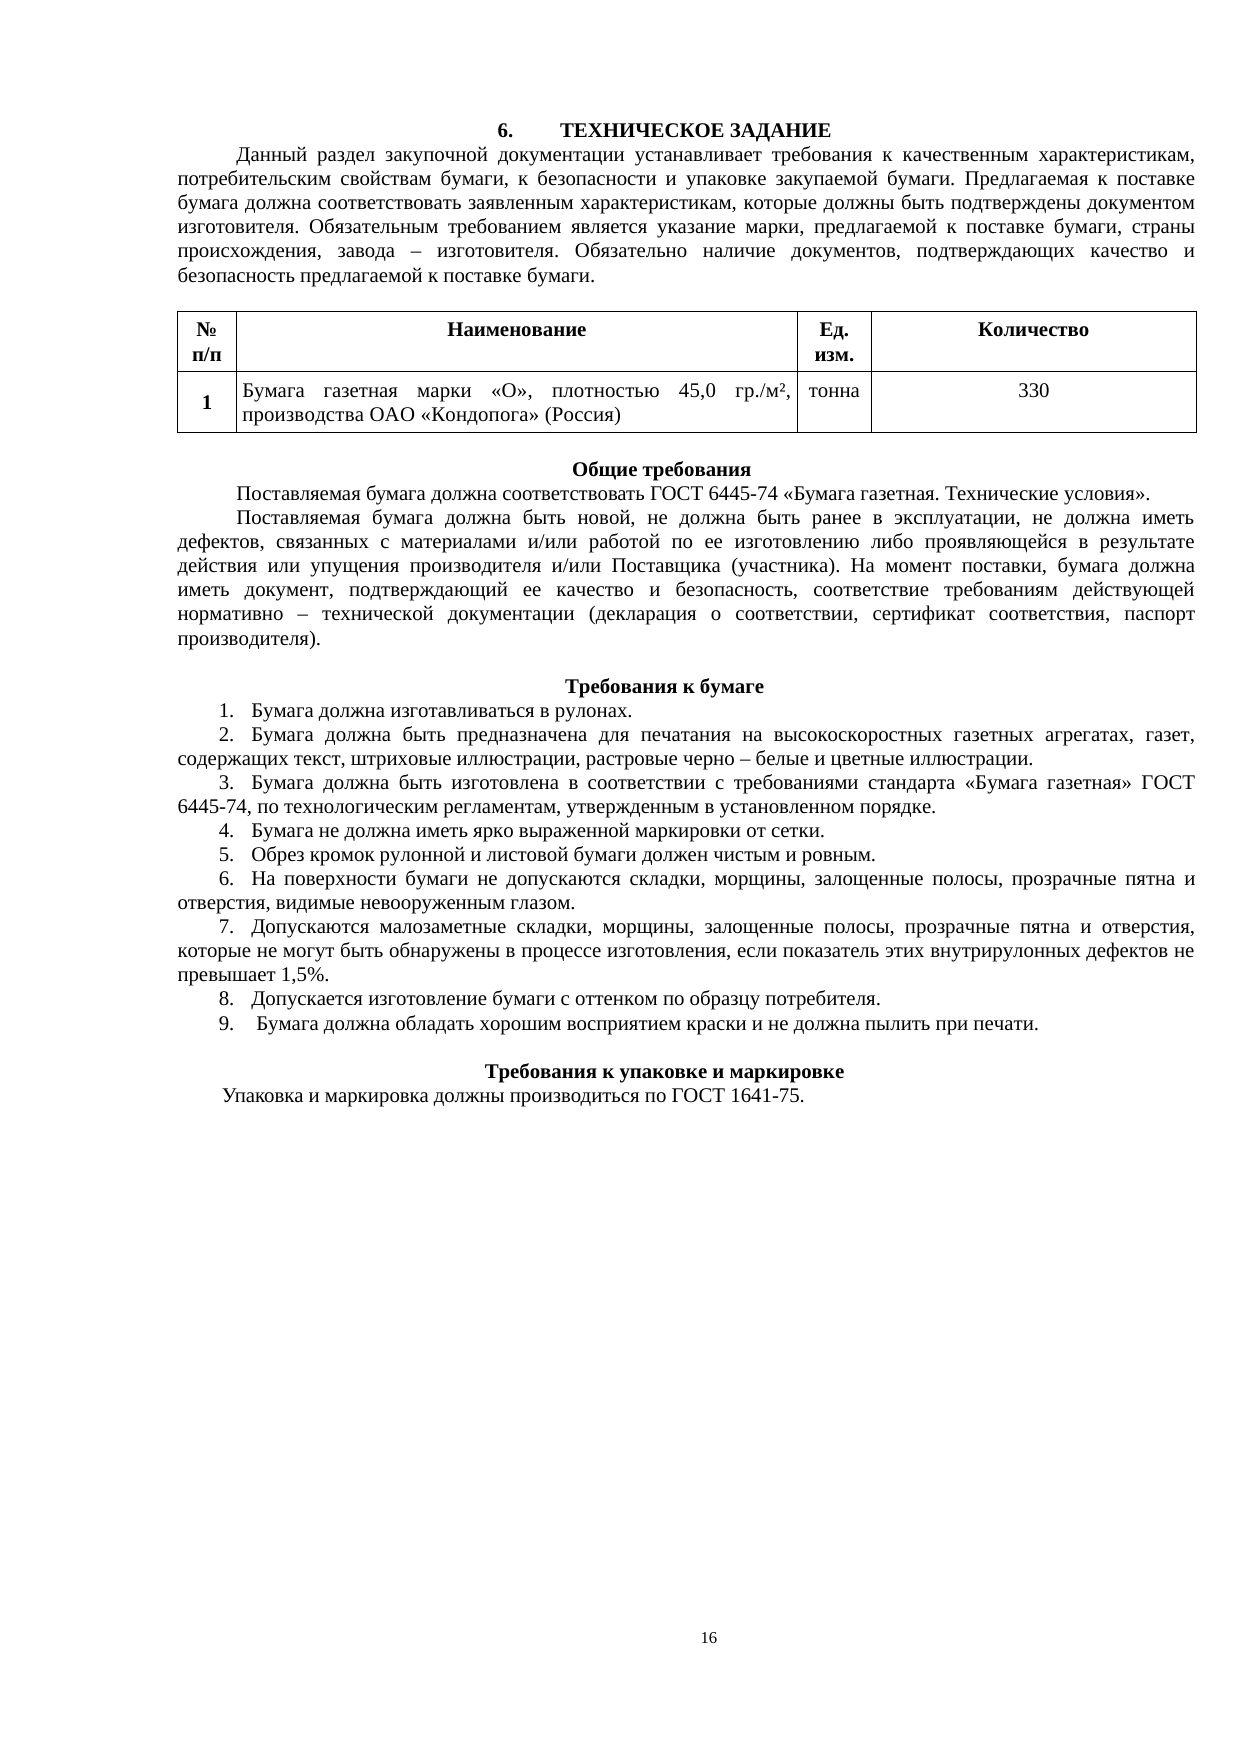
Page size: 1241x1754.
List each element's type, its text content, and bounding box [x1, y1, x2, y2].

list Допускаются малозаметные складки, морщины, залощенные полосы, прозрачные пятна и отверстия, которые не могут быть обнаружены в процессе изготовления, если показатель этих внутрирулонных дефектов не превышает 1,5%. [177, 914, 1196, 986]
list Допускается изготовление бумаги с оттенком по образцу потребителя. [177, 986, 1196, 1010]
list Бумага должна быть предназначена для печатания на высокоскоростных газетных агрегатах, газет, содержащих текст, штриховые иллюстрации, растровые черно – белые и цветные иллюстрации. [177, 722, 1196, 770]
text Упаковка и маркировка должны производиться по ГОСТ 1641-75. [177, 1083, 1196, 1107]
list Бумага не должна иметь ярко выраженной маркировки от сетки. [177, 818, 1196, 842]
table_header Наименование [237, 312, 797, 371]
table_cell Бумага газетная марки «О», плотностью 45,0 гр./м², производства ОАО «Кондопога» (Россия) [237, 372, 797, 432]
list Бумага должна обладать хорошим восприятием краски и не должна пылить при печати. [218, 1010, 1152, 1034]
list Обрез кромок рулонной и листовой бумаги должен чистым и ровным. [177, 842, 1196, 866]
table_cell тонна [798, 372, 871, 432]
text Поставляемая бумага должна быть новой, не должна быть ранее в эксплуатации, не должна иметь дефектов, связанных с материалами и/или работой по ее изготовлению либо проявляющейся в результате действия или упущения производителя и/или Поставщика (участника). На момент поставки, бумага должна иметь документ, подтверждающий ее качество и безопасность, соответствие требованиям действующей нормативно – технической документации (декларация о соответствии, сертификат соответствия, паспорт производителя). [177, 505, 1196, 649]
table_header Ед. изм. [798, 312, 871, 371]
text Требования к упаковке и маркировке [177, 1058, 1152, 1083]
table_cell 330 [872, 372, 1196, 432]
list Бумага должна быть изготовлена в соответствии с требованиями стандарта «Бумага газетная» ГОСТ 6445-74, по технологическим регламентам, утвержденным в установленном порядке. [177, 770, 1196, 818]
table_header Количество [872, 312, 1196, 371]
list ТЕХНИЧЕСКОЕ ЗАДАНИЕ [177, 118, 1152, 142]
text Общие требования [177, 457, 1146, 481]
text Поставляемая бумага должна соответствовать ГОСТ 6445-74 «Бумага газетная. Технические условия». [177, 481, 1152, 505]
list На поверхности бумаги не допускаются складки, морщины, залощенные полосы, прозрачные пятна и отверстия, видимые невооруженным глазом. [177, 866, 1196, 914]
list Бумага должна изготавливаться в рулонах. [177, 698, 1196, 722]
list Требования к бумаге [177, 673, 1152, 698]
table_header № п/п [178, 312, 236, 371]
table_cell 1 [178, 372, 236, 432]
text Данный раздел закупочной документации устанавливает требования к качественным характеристикам, потребительским свойствам бумаги, к безопасности и упаковке закупаемой бумаги. Предлагаемая к поставке бумага должна соответствовать заявленным характеристикам, которые должны быть подтверждены документом изготовителя. Обязательным требованием является указание марки, предлагаемой к поставке бумаги, страны происхождения, завода – изготовителя. Обязательно наличие документов, подтверждающих качество и безопасность предлагаемой к поставке бумаги. [177, 142, 1196, 287]
